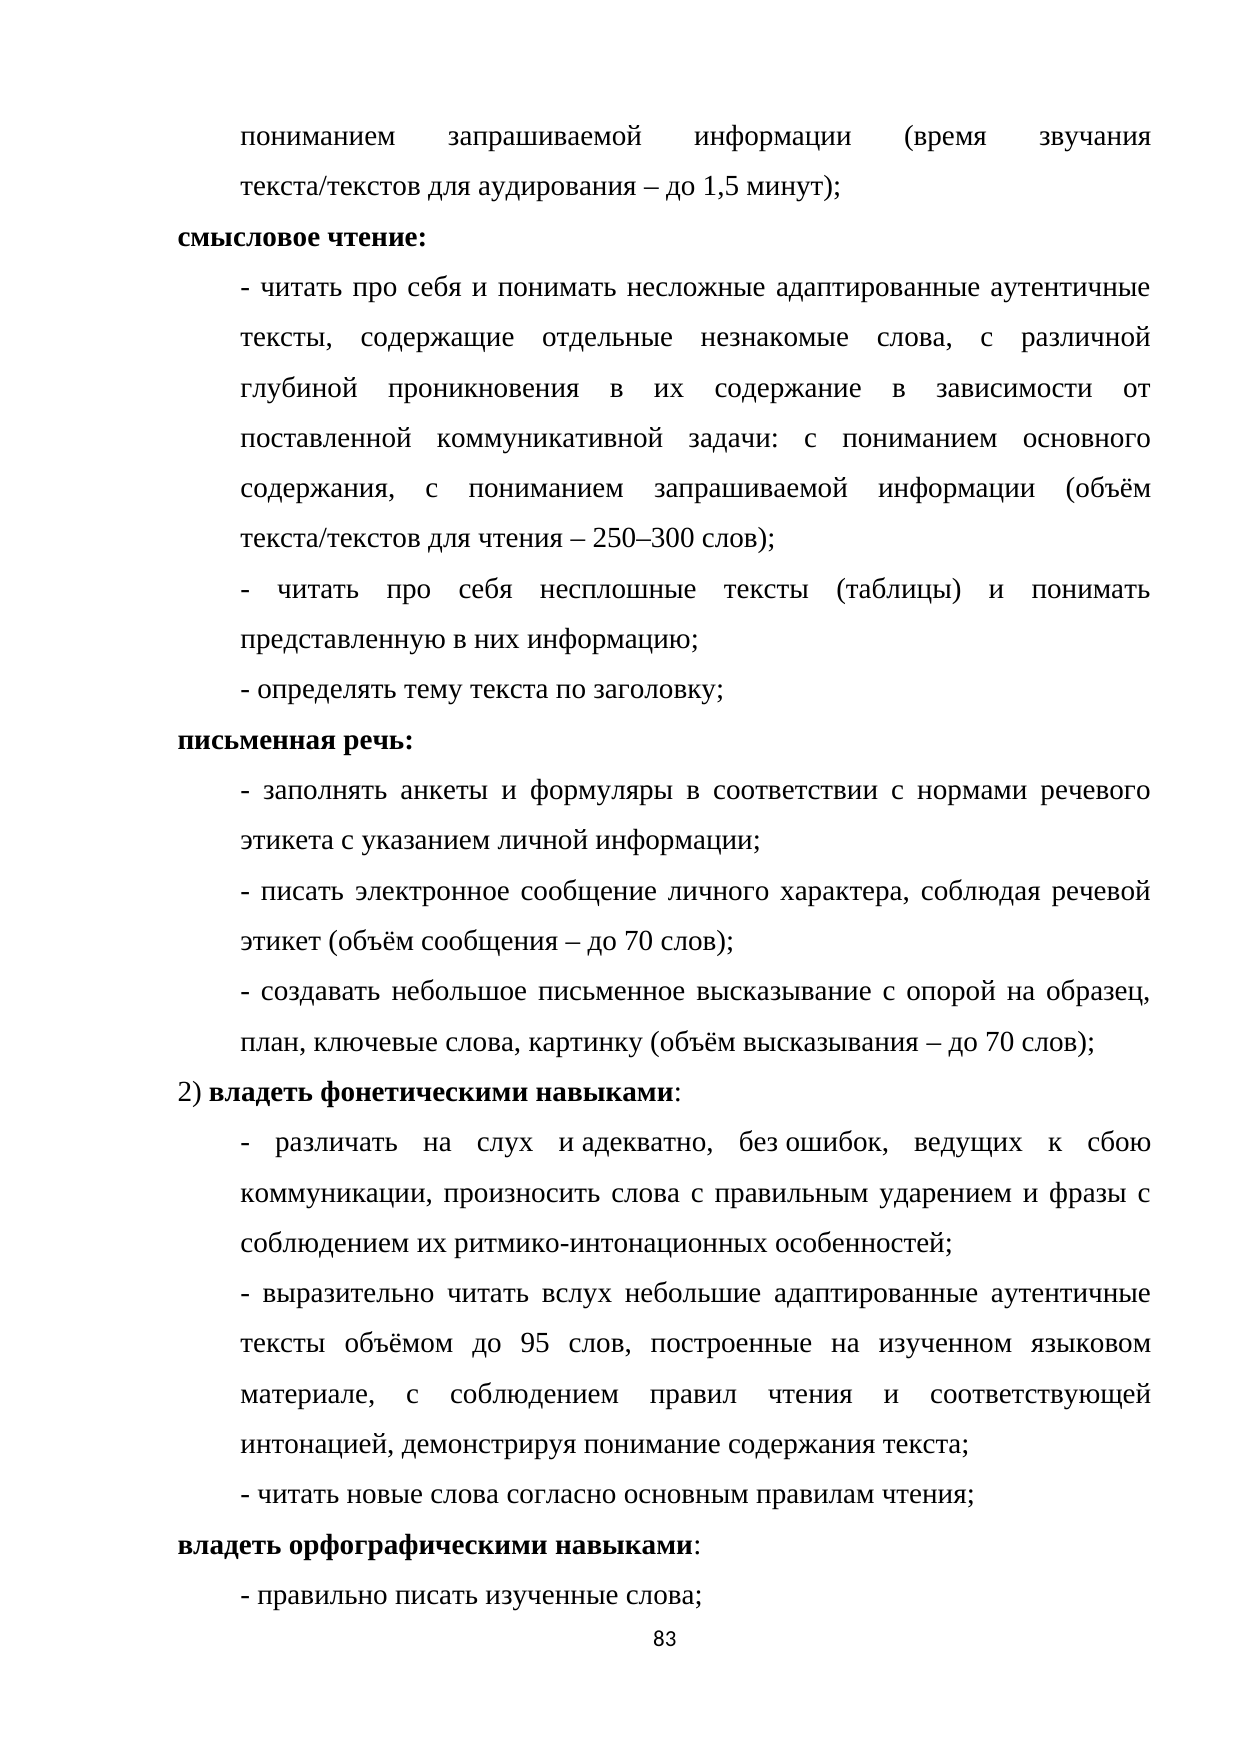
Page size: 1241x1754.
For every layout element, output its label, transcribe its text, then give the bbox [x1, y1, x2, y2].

text - писать электронное сообщение личного характера, соблюдая речевой этикет (объём сообщения – до 70 слов); [240, 873, 1152, 957]
text - различать на слух и адекватно, без ошибок, ведущих к сбою коммуникации, произносить слова с правильным ударением и фразы с соблюдением их ритмико-интонационных особенностей; [240, 1124, 1152, 1258]
text смысловое чтение: [177, 219, 1152, 252]
text - определять тему текста по заголовку; [240, 672, 1152, 705]
text владеть орфографическими навыками: [177, 1527, 1152, 1560]
text 2) владеть фонетическими навыками: [177, 1074, 1152, 1108]
text - читать про себя несплошные тексты (таблицы) и понимать представленную в них информацию; [240, 571, 1152, 655]
text - читать про себя и понимать несложные адаптированные аутентичные тексты, содержащие отдельные незнакомые слова, с различной глубиной проникновения в их содержание в зависимости от поставленной коммуникативной задачи: с пониманием основного содержания, с пониманием запрашиваемой информации (объём текста/текстов для чтения – 250–300 слов); [240, 269, 1152, 554]
text - читать новые слова согласно основным правилам чтения; [240, 1477, 1152, 1510]
text - выразительно читать вслух небольшие адаптированные аутентичные тексты объёмом до 95 слов, построенные на изученном языковом материале, с соблюдением правил чтения и соответствующей интонацией, демонстрируя понимание содержания текста; [240, 1275, 1152, 1460]
text письменная речь: [177, 722, 1152, 755]
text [240, 118, 1152, 202]
text - создавать небольшое письменное высказывание с опорой на образец, план, ключевые слова, картинку (объём высказывания – до 70 слов); [240, 973, 1152, 1057]
text - заполнять анкеты и формуляры в соответствии с нормами речевого этикета с указанием личной информации; [240, 772, 1152, 856]
text - правильно писать изученные слова; [240, 1577, 1152, 1611]
